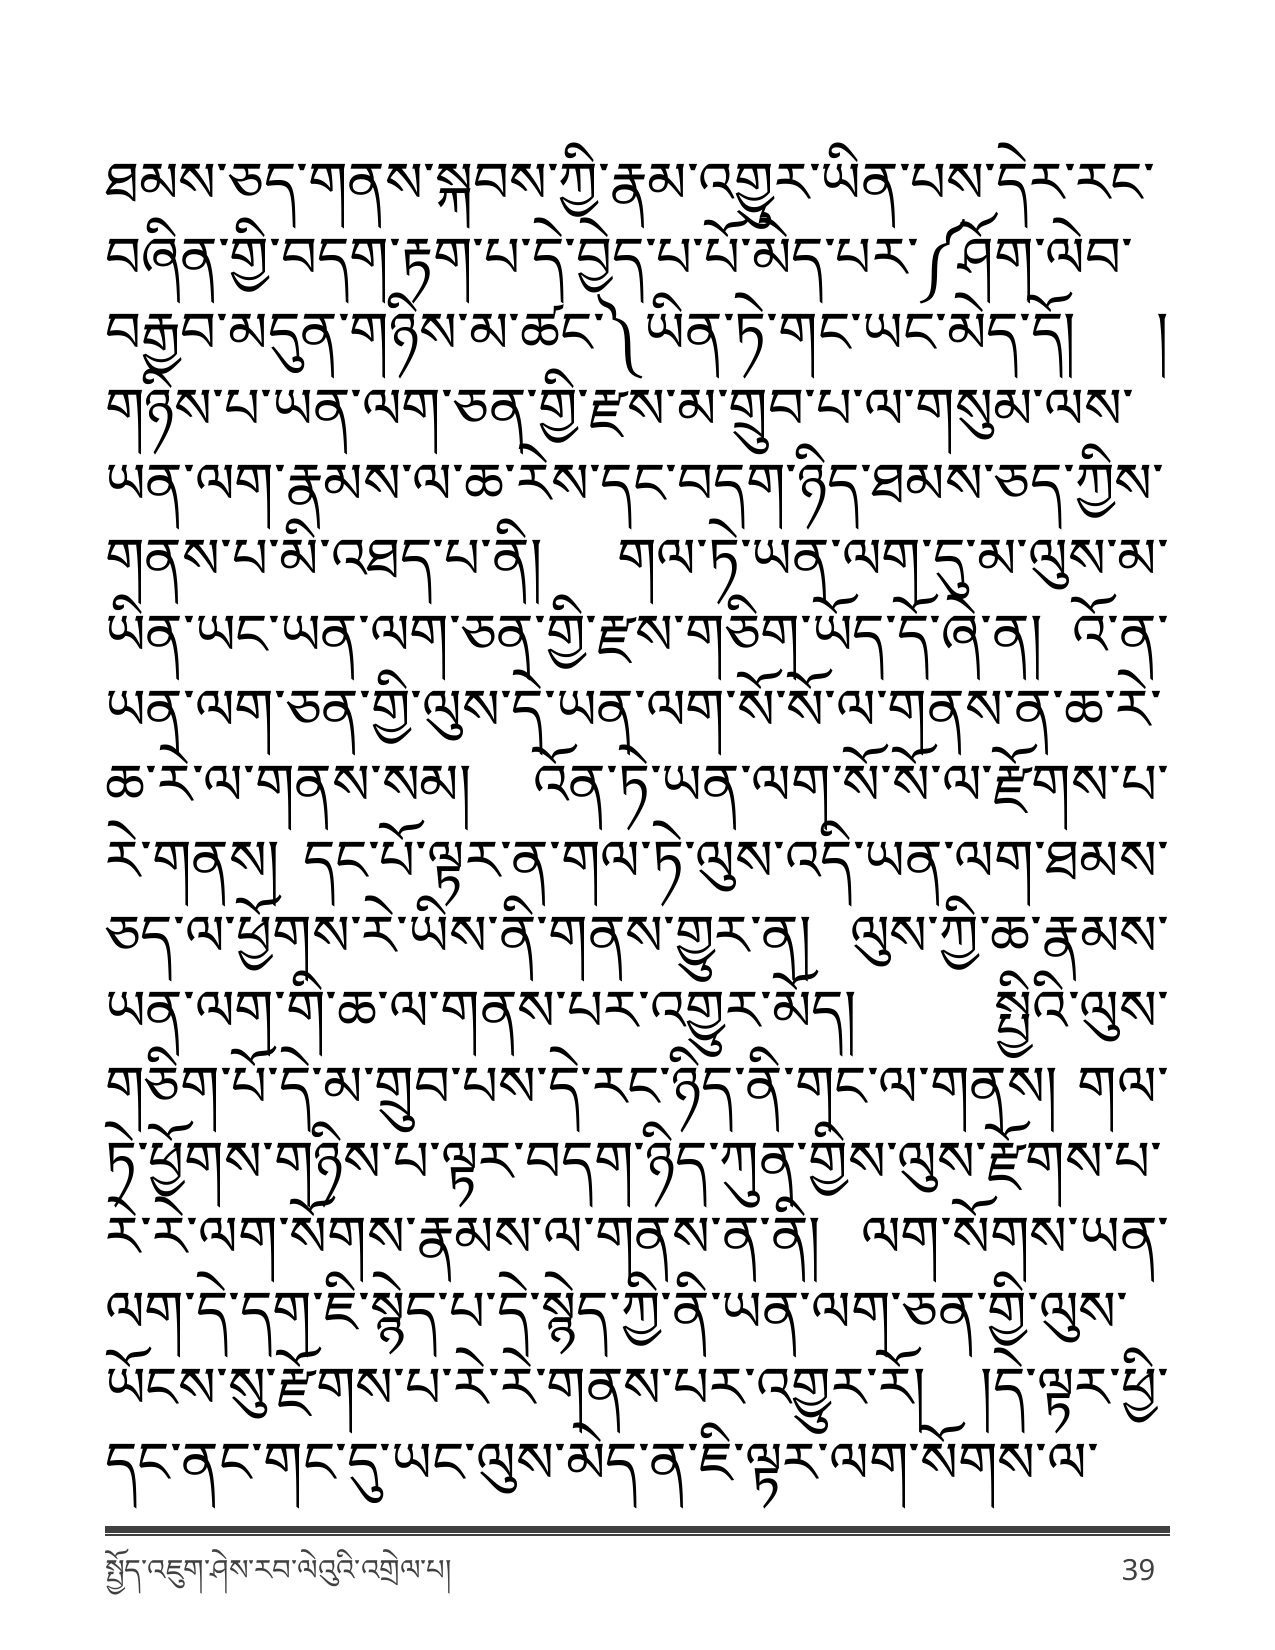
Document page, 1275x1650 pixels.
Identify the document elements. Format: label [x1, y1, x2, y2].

text [105, 150, 1170, 1496]
